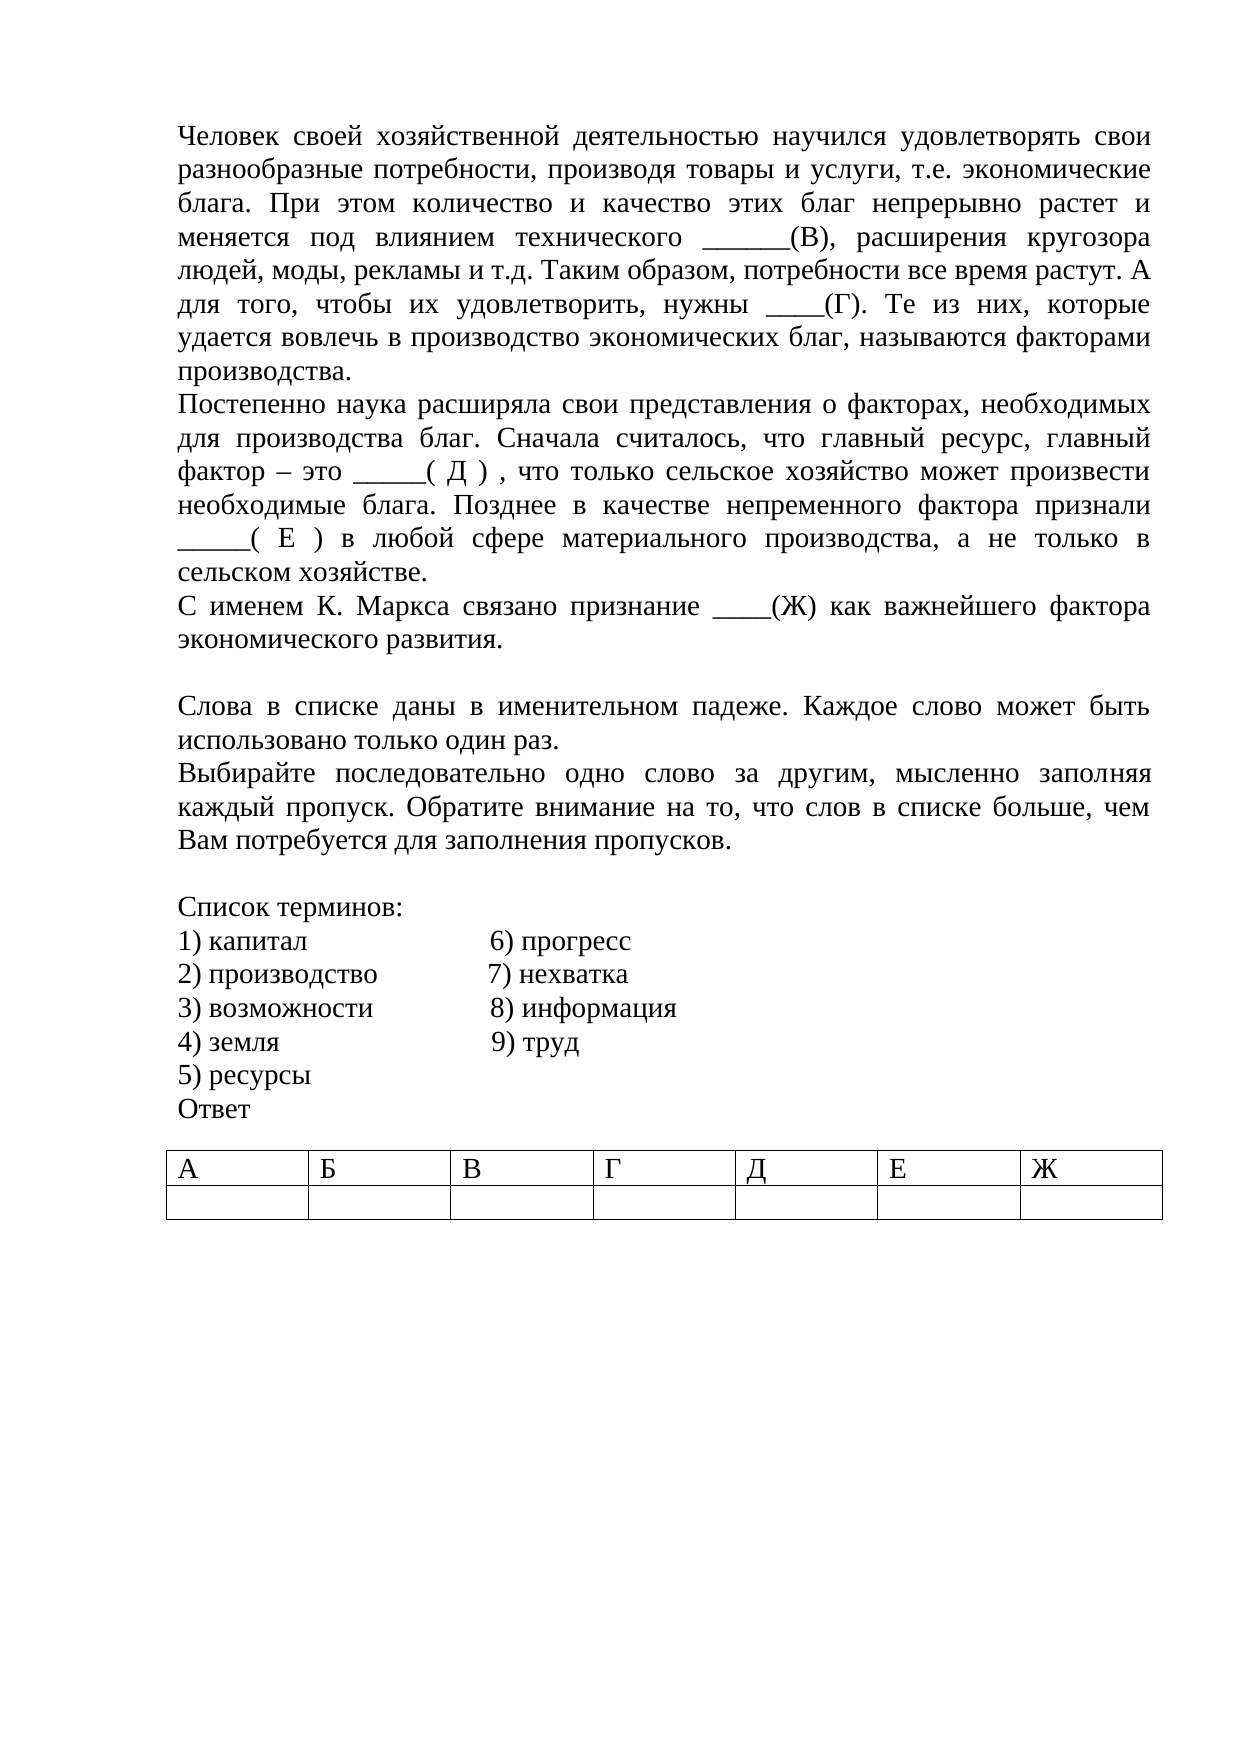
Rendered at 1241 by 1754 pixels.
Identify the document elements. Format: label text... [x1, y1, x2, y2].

table_header Б [309, 1151, 450, 1185]
table_cell [309, 1186, 450, 1219]
table_header Д [736, 1151, 877, 1185]
table_header А [167, 1151, 308, 1185]
table_header Г [594, 1151, 735, 1185]
table_header В [451, 1151, 593, 1185]
table_cell [594, 1186, 735, 1219]
text Постепенно наука расширяла свои представления о факторах, необходимых для производства благ. Сначала считалось, что главный ресурс, главный фактор – это _____( Д ) , что только сельское хозяйство может произвести необходимые блага. Позднее в качестве непременного фактора признали _____( Е ) в любой сфере материального производства, а не только в сельском хозяйстве. [177, 386, 1152, 588]
table_cell [167, 1186, 308, 1219]
text Человек своей хозяйственной деятельностью научился удовлетворять свои разнообразные потребности, производя товары и услуги, т.е. экономические блага. При этом количество и качество этих благ непрерывно растет и меняется под влиянием технического ______(В), расширения кругозора людей, моды, рекламы и т.д. Таким образом, потребности все время растут. А для того, чтобы их удовлетворить, нужны ____(Г). Те из них, которые удается вовлечь в производство экономических благ, называются факторами производства. [177, 118, 1152, 386]
text 5) ресурсы [177, 1057, 1152, 1091]
text 2) производство 7) нехватка [177, 957, 1152, 990]
text Список терминов: [177, 889, 1152, 923]
text Выбирайте последовательно одно слово за другим, мысленно заполняя каждый пропуск. Обратите внимание на то, что слов в списке больше, чем Вам потребуется для заполнения пропусков. [177, 755, 1152, 856]
text Ответ [177, 1091, 1152, 1124]
table_header Ж [1021, 1151, 1162, 1185]
text 3) возможности 8) информация [177, 990, 1152, 1024]
table_cell [736, 1186, 877, 1219]
text 4) земля 9) труд [177, 1024, 1152, 1057]
text 1) капитал 6) прогресс [177, 923, 1152, 957]
table_cell [1021, 1186, 1162, 1219]
table_header Е [878, 1151, 1020, 1185]
table_cell [451, 1186, 593, 1219]
text С именем К. Маркса связано признание ____(Ж) как важнейшего фактора экономического развития. [177, 588, 1152, 655]
text Слова в списке даны в именительном падеже. Каждое слово может быть использовано только один раз. [177, 688, 1152, 755]
table_cell [878, 1186, 1020, 1219]
